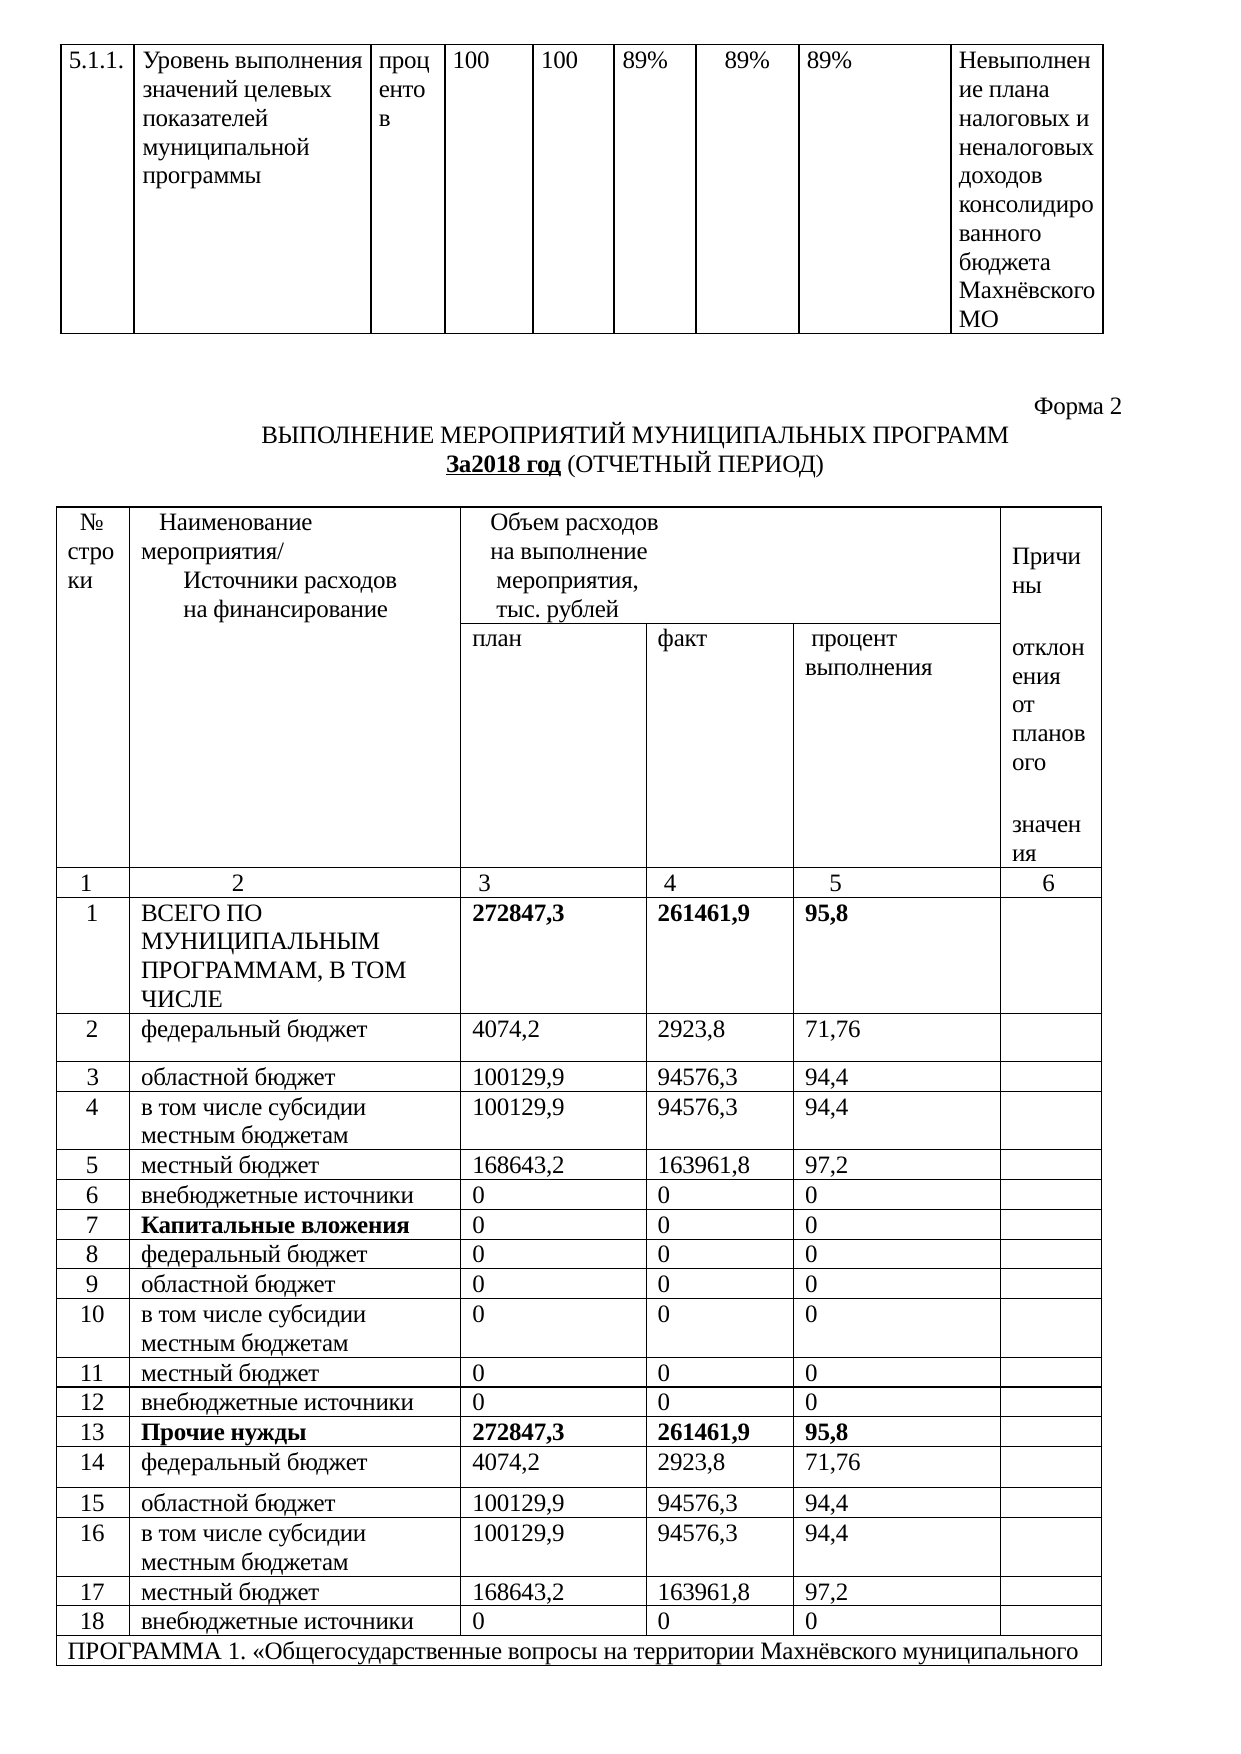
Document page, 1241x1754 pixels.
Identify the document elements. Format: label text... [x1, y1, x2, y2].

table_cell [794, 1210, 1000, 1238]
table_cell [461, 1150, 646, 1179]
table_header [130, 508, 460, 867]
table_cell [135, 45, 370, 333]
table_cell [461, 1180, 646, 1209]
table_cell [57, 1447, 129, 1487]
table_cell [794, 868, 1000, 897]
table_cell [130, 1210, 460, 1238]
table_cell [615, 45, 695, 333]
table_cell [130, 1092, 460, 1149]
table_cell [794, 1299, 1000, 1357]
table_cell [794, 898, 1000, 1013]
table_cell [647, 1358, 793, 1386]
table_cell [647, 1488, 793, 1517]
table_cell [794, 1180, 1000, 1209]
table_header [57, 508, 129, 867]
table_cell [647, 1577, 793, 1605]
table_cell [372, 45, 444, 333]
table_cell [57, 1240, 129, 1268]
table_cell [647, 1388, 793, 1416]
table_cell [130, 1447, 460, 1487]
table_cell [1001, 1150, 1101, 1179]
text За2018 год (ОТЧЕТНЫЙ ПЕРИОД) [148, 449, 1122, 478]
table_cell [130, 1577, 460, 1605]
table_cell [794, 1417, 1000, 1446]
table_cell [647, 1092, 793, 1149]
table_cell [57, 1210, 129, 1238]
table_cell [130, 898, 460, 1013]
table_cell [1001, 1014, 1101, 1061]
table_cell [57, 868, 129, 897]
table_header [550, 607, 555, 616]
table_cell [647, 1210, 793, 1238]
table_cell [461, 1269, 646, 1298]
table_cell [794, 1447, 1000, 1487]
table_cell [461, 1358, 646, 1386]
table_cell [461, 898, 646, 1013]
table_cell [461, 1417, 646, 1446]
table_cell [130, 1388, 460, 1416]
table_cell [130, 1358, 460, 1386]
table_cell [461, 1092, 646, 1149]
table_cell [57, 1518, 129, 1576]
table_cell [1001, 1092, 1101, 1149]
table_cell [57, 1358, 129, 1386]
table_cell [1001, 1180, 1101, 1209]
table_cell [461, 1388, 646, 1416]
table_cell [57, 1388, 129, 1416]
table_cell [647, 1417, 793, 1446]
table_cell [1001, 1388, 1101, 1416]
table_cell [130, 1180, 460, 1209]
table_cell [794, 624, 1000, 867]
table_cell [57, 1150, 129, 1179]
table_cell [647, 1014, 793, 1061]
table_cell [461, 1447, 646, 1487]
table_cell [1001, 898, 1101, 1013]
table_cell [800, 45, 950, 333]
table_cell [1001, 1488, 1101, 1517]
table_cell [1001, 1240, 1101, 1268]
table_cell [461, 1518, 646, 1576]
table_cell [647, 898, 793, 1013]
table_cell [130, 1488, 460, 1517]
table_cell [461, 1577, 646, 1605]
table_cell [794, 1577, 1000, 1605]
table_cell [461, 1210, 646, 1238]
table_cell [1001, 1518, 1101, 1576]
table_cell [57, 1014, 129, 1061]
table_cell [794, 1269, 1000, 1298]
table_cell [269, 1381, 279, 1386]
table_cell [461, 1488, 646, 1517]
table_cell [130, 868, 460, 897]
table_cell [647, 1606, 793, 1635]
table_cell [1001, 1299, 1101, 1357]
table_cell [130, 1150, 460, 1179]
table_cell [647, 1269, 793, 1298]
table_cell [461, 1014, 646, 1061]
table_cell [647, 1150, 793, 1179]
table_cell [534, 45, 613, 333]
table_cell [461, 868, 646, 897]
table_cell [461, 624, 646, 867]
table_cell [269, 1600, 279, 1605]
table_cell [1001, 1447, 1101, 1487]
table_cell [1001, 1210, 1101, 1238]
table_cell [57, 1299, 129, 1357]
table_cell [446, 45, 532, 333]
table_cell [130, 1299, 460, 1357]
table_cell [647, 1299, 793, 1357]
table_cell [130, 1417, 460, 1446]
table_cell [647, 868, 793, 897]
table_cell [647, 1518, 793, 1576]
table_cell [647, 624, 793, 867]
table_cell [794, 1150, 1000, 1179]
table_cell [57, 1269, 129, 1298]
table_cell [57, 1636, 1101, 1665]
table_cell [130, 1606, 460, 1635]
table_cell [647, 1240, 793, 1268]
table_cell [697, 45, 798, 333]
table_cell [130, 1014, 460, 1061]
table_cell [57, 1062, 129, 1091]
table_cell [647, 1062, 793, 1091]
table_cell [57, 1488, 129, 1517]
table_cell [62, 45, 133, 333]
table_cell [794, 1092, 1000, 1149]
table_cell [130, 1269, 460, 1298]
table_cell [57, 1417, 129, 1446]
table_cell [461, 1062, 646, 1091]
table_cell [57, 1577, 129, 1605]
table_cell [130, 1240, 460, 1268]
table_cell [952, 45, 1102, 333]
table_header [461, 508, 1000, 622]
text Форма 2 [148, 391, 1122, 420]
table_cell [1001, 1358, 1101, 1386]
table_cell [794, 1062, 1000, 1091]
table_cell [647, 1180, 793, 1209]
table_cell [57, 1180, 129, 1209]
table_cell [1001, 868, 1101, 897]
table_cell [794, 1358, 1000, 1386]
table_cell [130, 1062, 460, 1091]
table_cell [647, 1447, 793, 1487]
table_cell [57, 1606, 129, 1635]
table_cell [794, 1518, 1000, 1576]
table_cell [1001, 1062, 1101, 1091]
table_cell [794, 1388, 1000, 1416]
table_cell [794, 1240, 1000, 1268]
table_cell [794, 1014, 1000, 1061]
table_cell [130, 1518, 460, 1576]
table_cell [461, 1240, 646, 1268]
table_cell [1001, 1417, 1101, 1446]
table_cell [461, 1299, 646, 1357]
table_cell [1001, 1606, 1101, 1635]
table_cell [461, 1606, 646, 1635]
text ВЫПОЛНЕНИЕ МЕРОПРИЯТИЙ МУНИЦИПАЛЬНЫХ ПРОГРАММ [148, 420, 1122, 449]
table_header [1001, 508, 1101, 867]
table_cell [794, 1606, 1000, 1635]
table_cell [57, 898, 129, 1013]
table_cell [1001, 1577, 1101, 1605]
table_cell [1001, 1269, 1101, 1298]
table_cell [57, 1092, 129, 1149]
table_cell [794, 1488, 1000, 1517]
